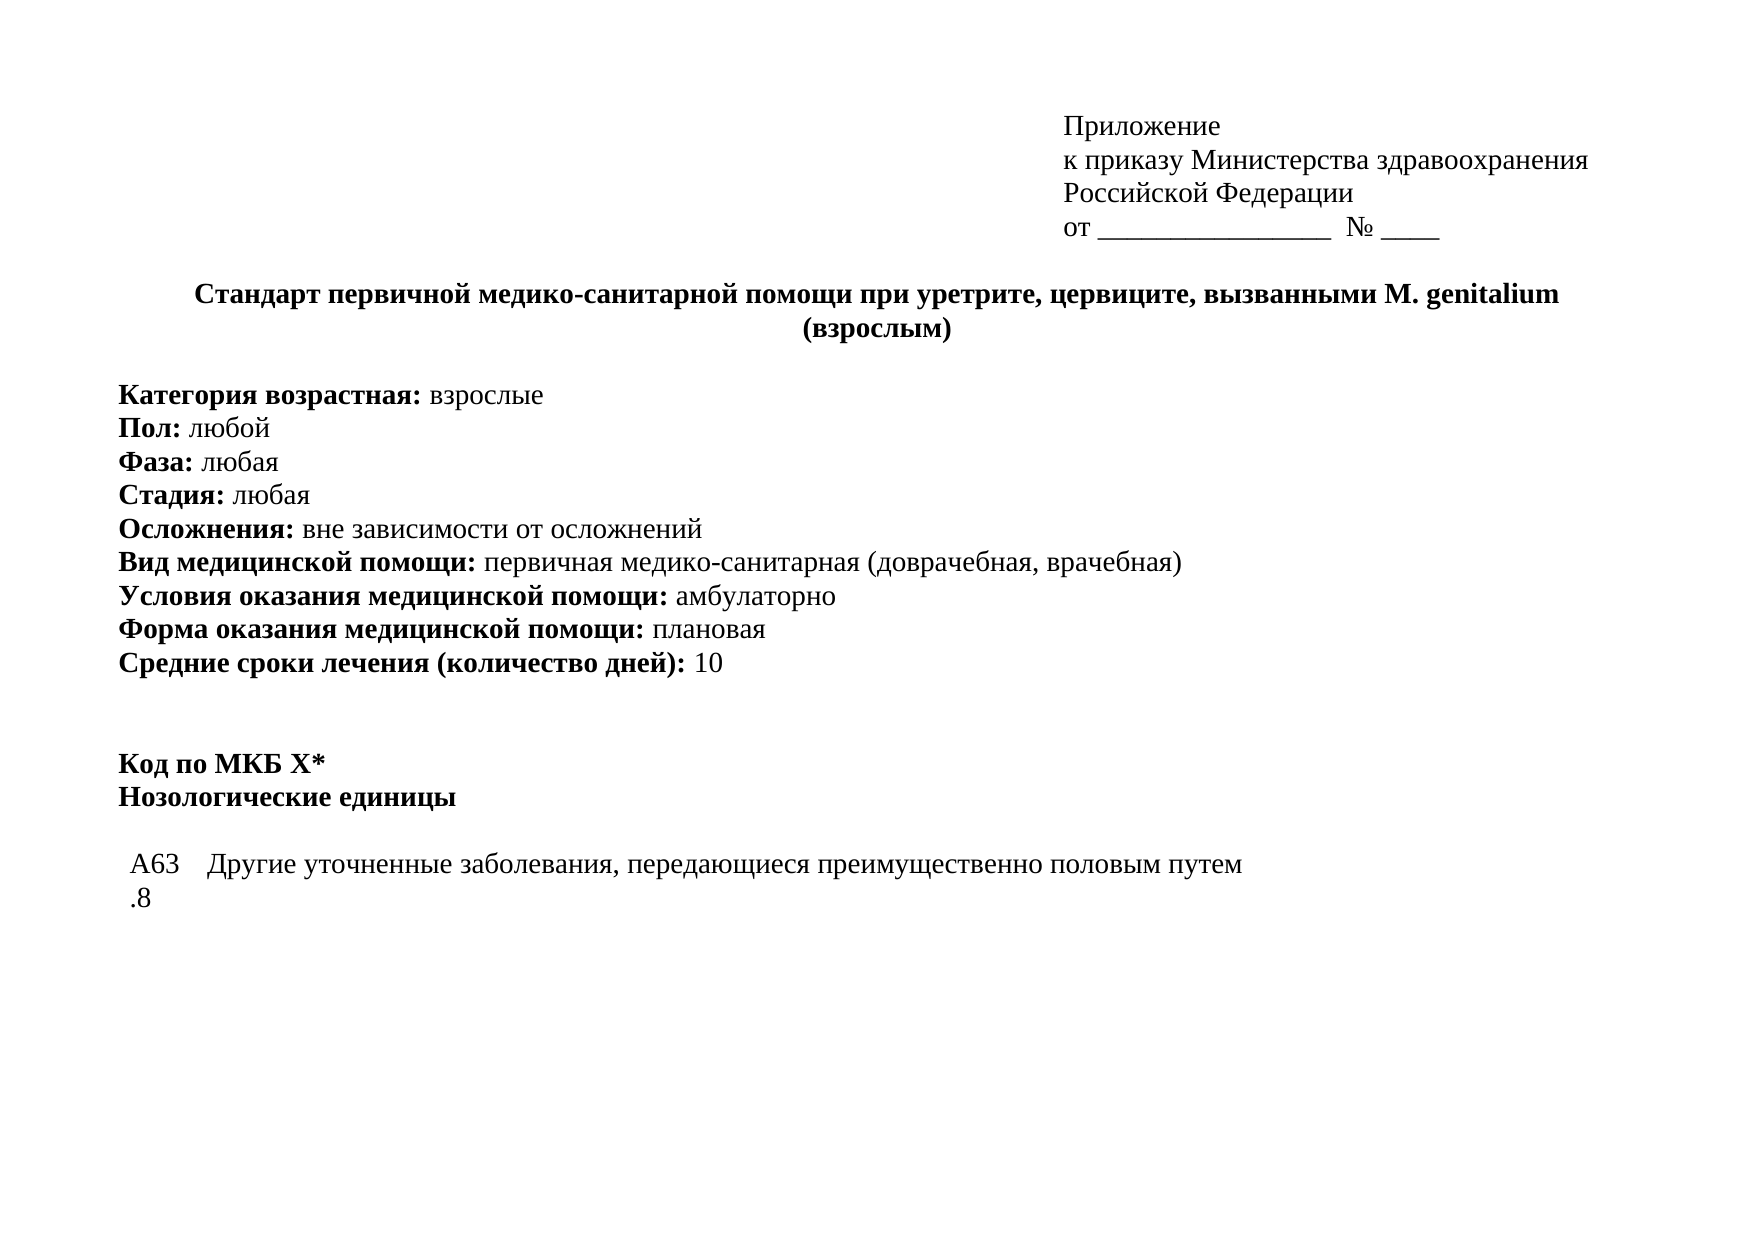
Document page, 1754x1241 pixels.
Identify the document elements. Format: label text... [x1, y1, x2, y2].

subtitle Приложение к приказу Министерства здравоохранения Российской Федерации от ________________ № ____ [1063, 108, 1636, 243]
table_header Другие уточненные заболевания, передающиеся преимущественно половым путем [196, 846, 1281, 913]
table_header A63.8 [118, 846, 196, 913]
text Категория возрастная: взрослые Пол: любой Фаза: любая Стадия: любая Осложнения: вне зависимости от осложнений Вид медицинской помощи: первичная медико-санитарная (доврачебная, врачебная) Условия оказания медицинской помощи: амбулаторно Форма оказания медицинской помощи: плановая Средние сроки лечения (количество дней): 10 [118, 377, 1636, 679]
text Стандарт первичной медико-санитарной помощи при уретрите, цервиците, вызванными M. genitalium (взрослым) [118, 276, 1636, 343]
text Код по МКБ X* Нозологические единицы [118, 746, 1636, 813]
